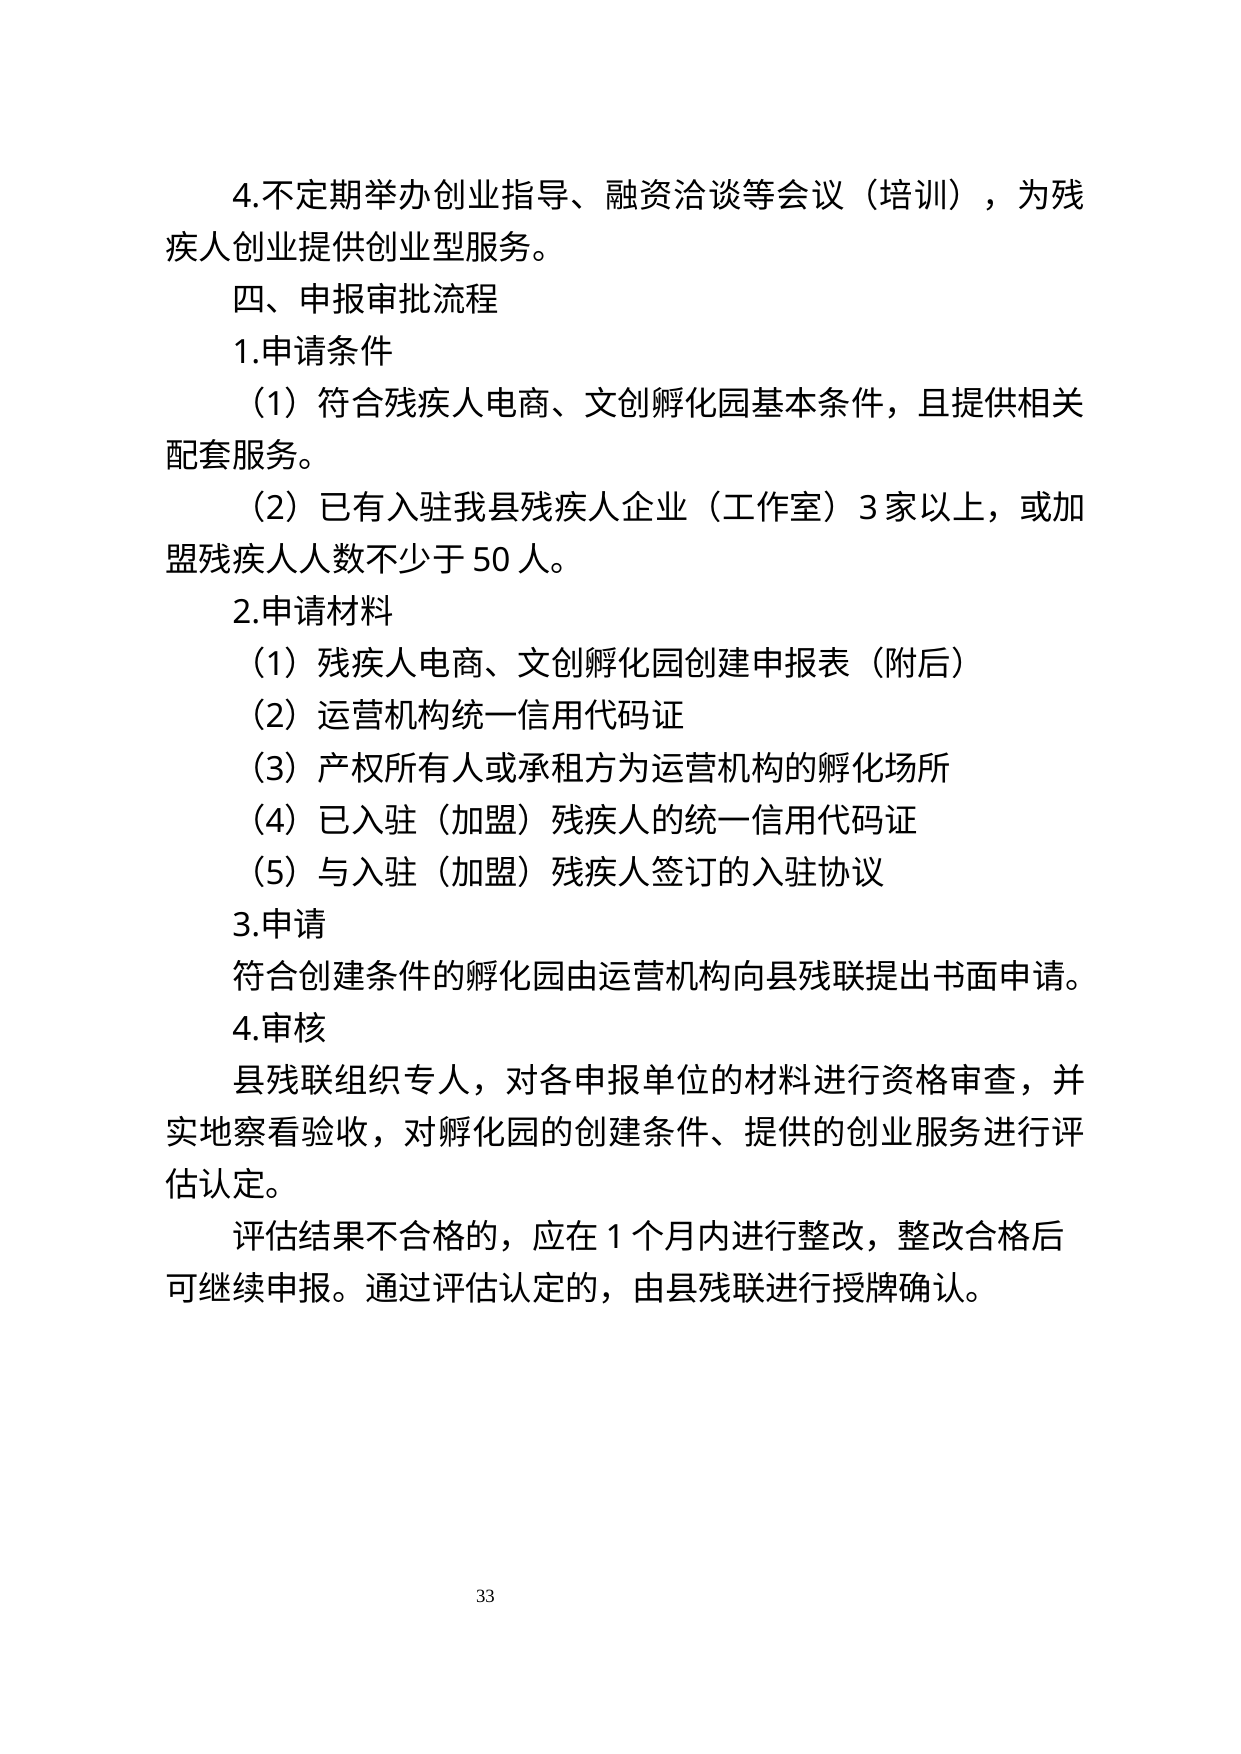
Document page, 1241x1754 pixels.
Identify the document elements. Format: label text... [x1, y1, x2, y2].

text 符合创建条件的孵化园由运营机构向县残联提出书面申请。 [165, 947, 1087, 999]
text 2.申请材料 [165, 582, 1087, 634]
text 4.不定期举办创业指导、融资洽谈等会议（培训），为残疾人创业提供创业型服务。 [165, 165, 1087, 269]
text （3）产权所有人或承租方为运营机构的孵化场所 [165, 738, 1087, 790]
text 四、申报审批流程 [165, 269, 1087, 322]
text 3.申请 [165, 894, 1087, 947]
text （1）残疾人电商、文创孵化园创建申报表（附后） [165, 634, 1087, 686]
text （5）与入驻（加盟）残疾人签订的入驻协议 [165, 842, 1087, 894]
text 1.申请条件 [165, 322, 1087, 374]
text （2）已有入驻我县残疾人企业（工作室）3家以上，或加盟残疾人人数不少于50人。 [165, 478, 1087, 582]
text （4）已入驻（加盟）残疾人的统一信用代码证 [165, 790, 1087, 842]
text 县残联组织专人，对各申报单位的材料进行资格审查，并实地察看验收，对孵化园的创建条件、提供的创业服务进行评估认定。 [165, 1051, 1087, 1207]
text 评估结果不合格的，应在1个月内进行整改，整改合格后可继续申报。通过评估认定的，由县残联进行授牌确认。 [165, 1207, 1087, 1311]
text （1）符合残疾人电商、文创孵化园基本条件，且提供相关配套服务。 [165, 374, 1087, 478]
text （2）运营机构统一信用代码证 [165, 686, 1087, 738]
text 4.审核 [165, 999, 1087, 1051]
